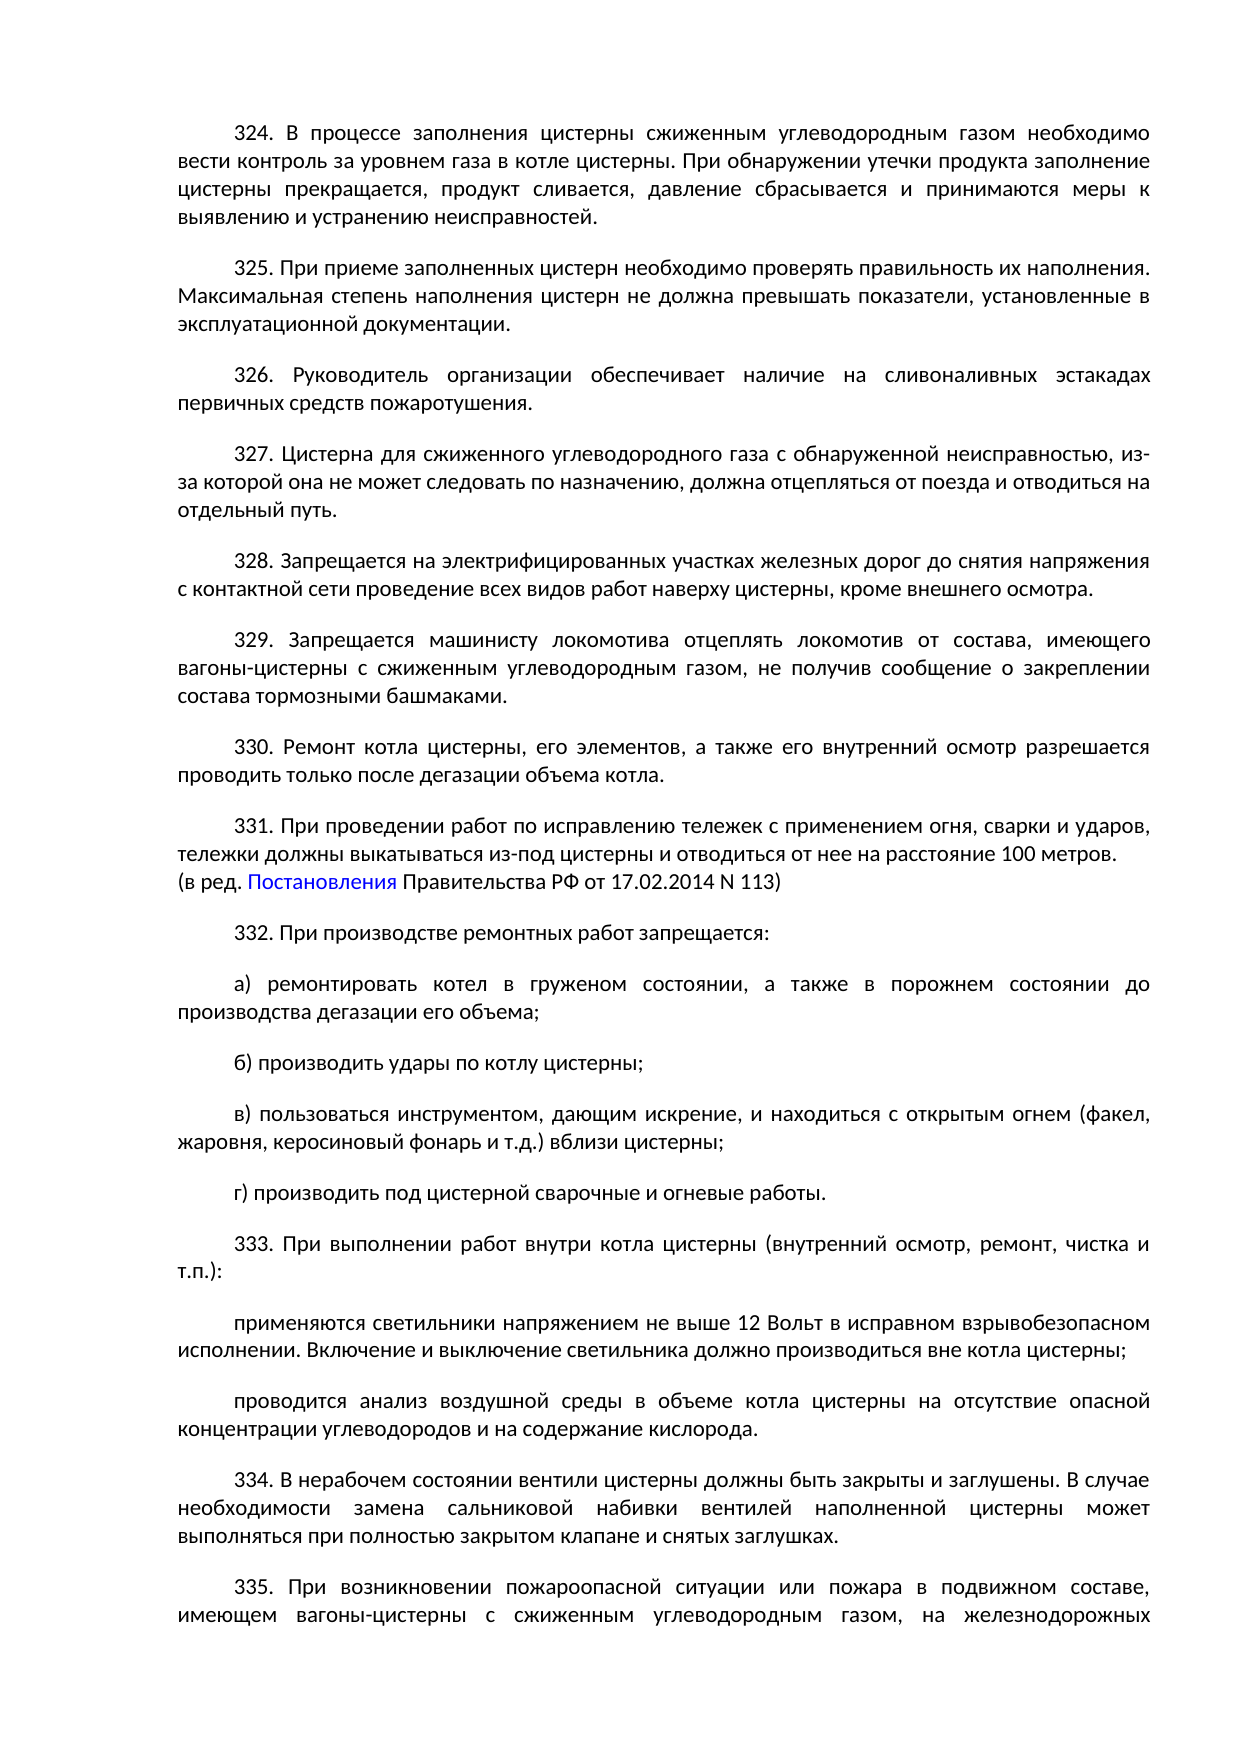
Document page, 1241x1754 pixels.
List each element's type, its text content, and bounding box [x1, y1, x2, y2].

text 325. При приеме заполненных цистерн необходимо проверять правильность их наполнения. Максимальная степень наполнения цистерн не должна превышать показатели, установленные в эксплуатационной документации. [177, 253, 1152, 337]
text 328. Запрещается на электрифицированных участках железных дорог до снятия напряжения с контактной сети проведение всех видов работ наверху цистерны, кроме внешнего осмотра. [177, 546, 1152, 602]
text 330. Ремонт котла цистерны, его элементов, а также его внутренний осмотр разрешается проводить только после дегазации объема котла. [177, 732, 1152, 788]
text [177, 1572, 1152, 1628]
text 326. Руководитель организации обеспечивает наличие на сливоналивных эстакадах первичных средств пожаротушения. [177, 360, 1152, 416]
text 334. В нерабочем состоянии вентили цистерны должны быть закрыты и заглушены. В случае необходимости замена сальниковой набивки вентилей наполненной цистерны может выполняться при полностью закрытом клапане и снятых заглушках. [177, 1466, 1152, 1549]
text применяются светильники напряжением не выше 12 Вольт в исправном взрывобезопасном исполнении. Включение и выключение светильника должно производиться вне котла цистерны; [177, 1308, 1152, 1364]
text 327. Цистерна для сжиженного углеводородного газа с обнаруженной неисправностью, из-за которой она не может следовать по назначению, должна отцепляться от поезда и отводиться на отдельный путь. [177, 439, 1152, 523]
text г) производить под цистерной сварочные и огневые работы. [177, 1178, 1152, 1206]
text 324. В процессе заполнения цистерны сжиженным углеводородным газом необходимо вести контроль за уровнем газа в котле цистерны. При обнаружении утечки продукта заполнение цистерны прекращается, продукт сливается, давление сбрасывается и принимаются меры к выявлению и устранению неисправностей. [177, 118, 1152, 230]
text 329. Запрещается машинисту локомотива отцеплять локомотив от состава, имеющего вагоны-цистерны с сжиженным углеводородным газом, не получив сообщение о закреплении состава тормозными башмаками. [177, 625, 1152, 709]
text в) пользоваться инструментом, дающим искрение, и находиться с открытым огнем (факел, жаровня, керосиновый фонарь и т.д.) вблизи цистерны; [177, 1099, 1152, 1155]
text а) ремонтировать котел в груженом состоянии, а также в порожнем состоянии до производства дегазации его объема; [177, 969, 1152, 1025]
text б) производить удары по котлу цистерны; [177, 1048, 1152, 1076]
text проводится анализ воздушной среды в объеме котла цистерны на отсутствие опасной концентрации углеводородов и на содержание кислорода. [177, 1387, 1152, 1443]
text (в ред. Постановления Правительства РФ от 17.02.2014 N 113) [177, 867, 1152, 895]
text 331. При проведении работ по исправлению тележек с применением огня, сварки и ударов, тележки должны выкатываться из-под цистерны и отводиться от нее на расстояние 100 метров. [177, 811, 1152, 867]
text 333. При выполнении работ внутри котла цистерны (внутренний осмотр, ремонт, чистка и т.п.): [177, 1229, 1152, 1285]
text 332. При производстве ремонтных работ запрещается: [177, 918, 1152, 946]
